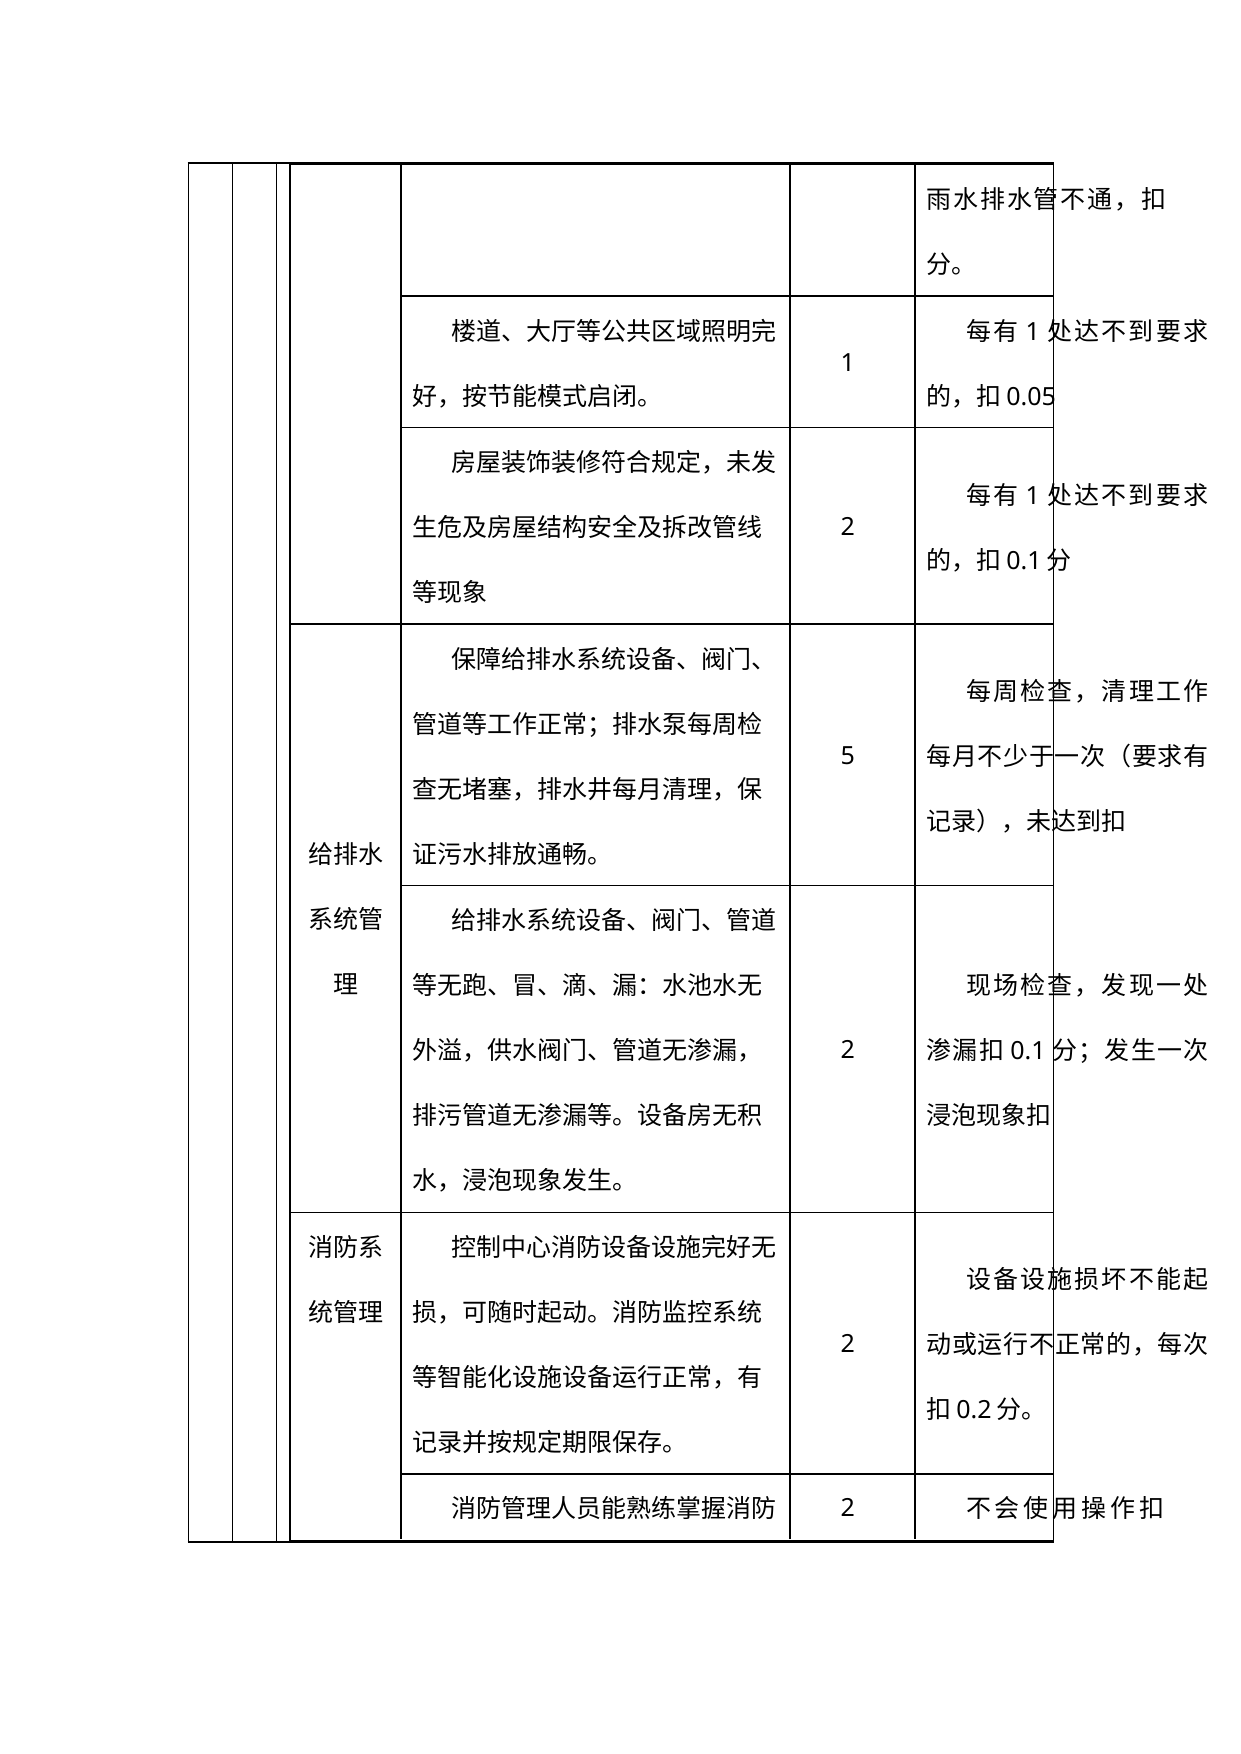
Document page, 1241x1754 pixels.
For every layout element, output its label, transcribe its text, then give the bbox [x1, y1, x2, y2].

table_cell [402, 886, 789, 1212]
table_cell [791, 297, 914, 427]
table_cell 1 [233, 164, 276, 1541]
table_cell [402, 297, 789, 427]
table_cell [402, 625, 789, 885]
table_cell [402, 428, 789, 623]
table_cell [189, 164, 232, 1541]
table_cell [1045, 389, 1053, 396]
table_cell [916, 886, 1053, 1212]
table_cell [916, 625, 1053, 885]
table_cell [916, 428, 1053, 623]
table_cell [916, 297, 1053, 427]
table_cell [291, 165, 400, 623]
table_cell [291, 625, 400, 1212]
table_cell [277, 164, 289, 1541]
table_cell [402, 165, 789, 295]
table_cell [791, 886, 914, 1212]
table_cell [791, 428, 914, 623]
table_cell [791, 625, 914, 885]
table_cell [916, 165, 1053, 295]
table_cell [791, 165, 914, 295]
